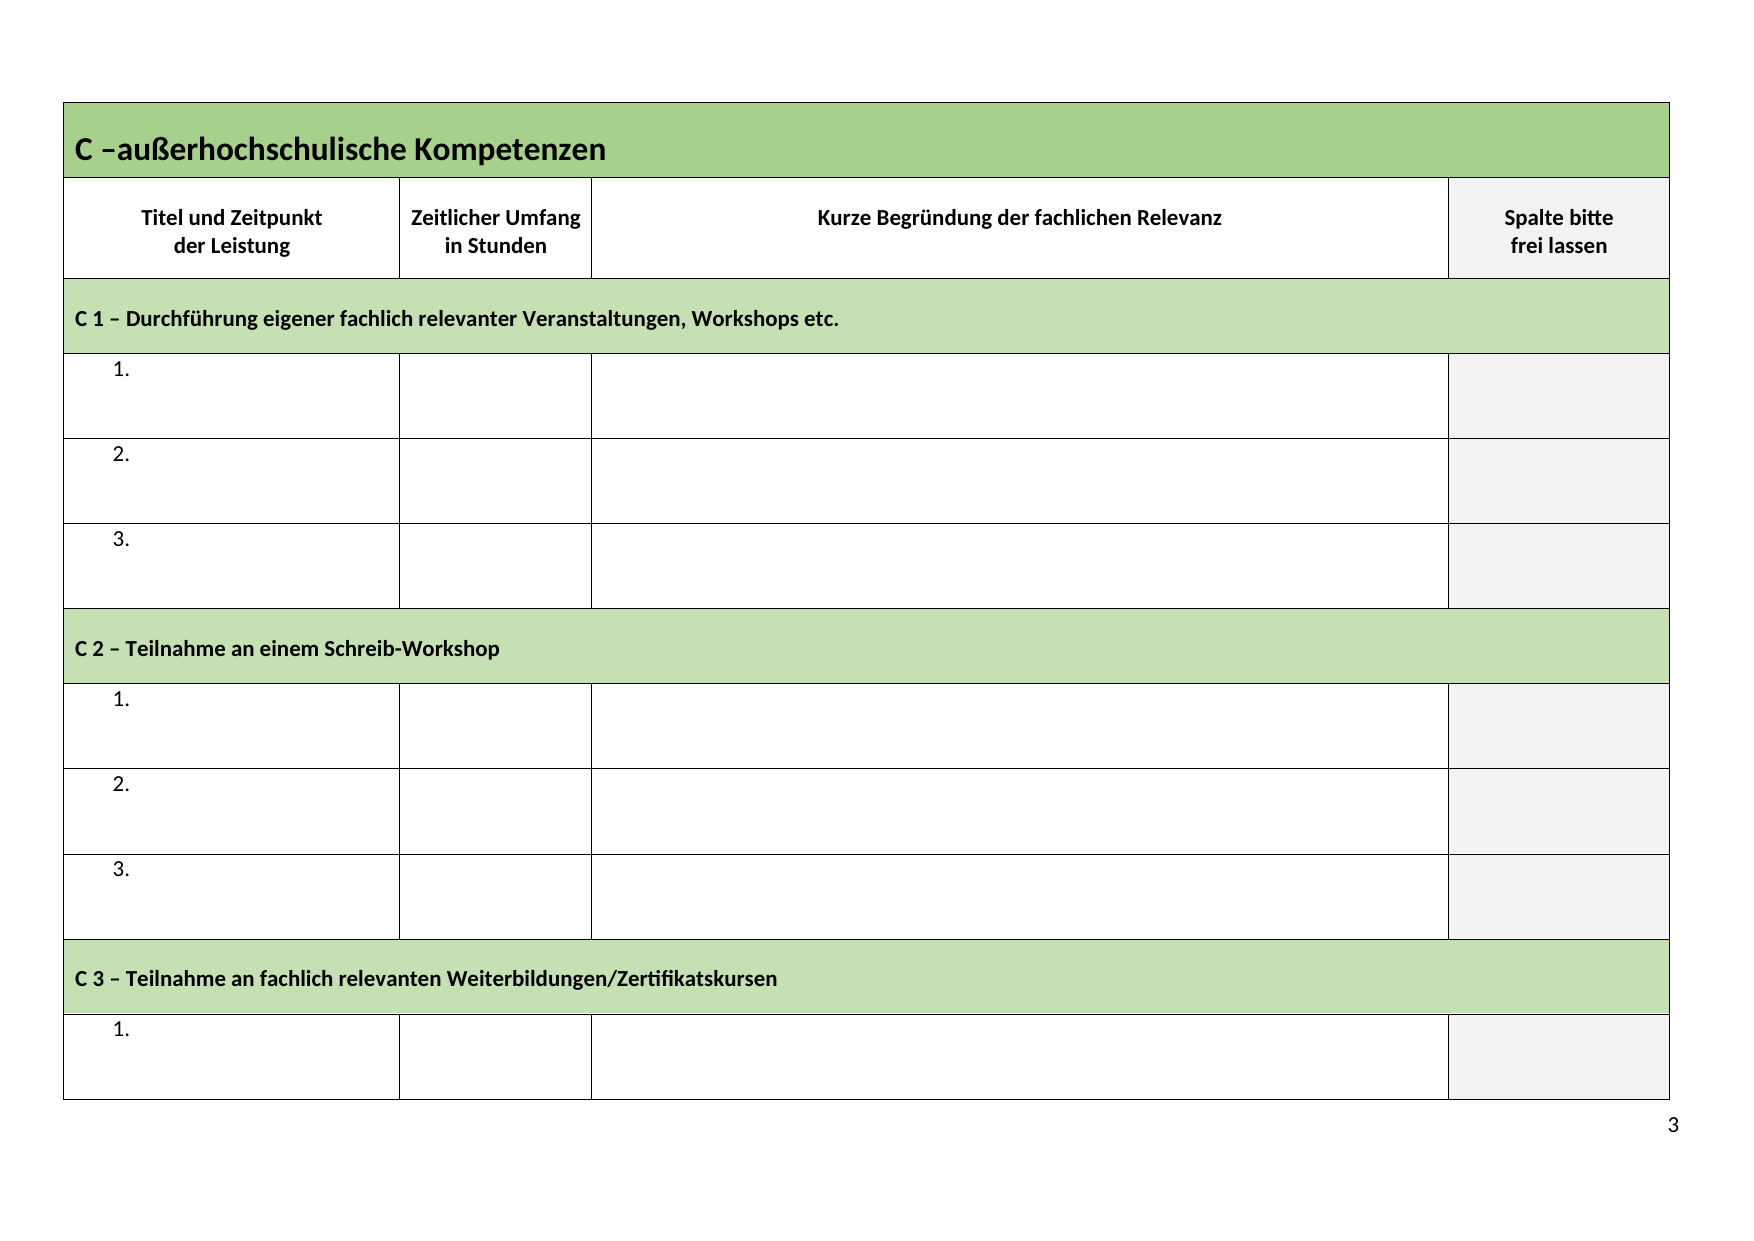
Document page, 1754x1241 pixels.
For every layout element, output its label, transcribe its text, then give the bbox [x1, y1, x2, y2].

table_cell [64, 855, 399, 938]
table_cell [64, 1015, 399, 1099]
table_cell [592, 855, 1448, 938]
table_cell [64, 354, 399, 438]
table_cell [400, 769, 591, 853]
table_cell [400, 855, 591, 938]
table_cell Zeitlicher Umfang in Stunden [400, 178, 591, 278]
table_cell [1449, 439, 1669, 523]
table_cell [1449, 684, 1669, 768]
table_cell [400, 1015, 591, 1099]
table_cell C 3 – Teilnahme an fachlich relevanten Weiterbildungen/Zertifikatskursen [64, 940, 1669, 1013]
table_cell C 1 – Durchführung eigener fachlich relevanter Veranstaltungen, Workshops etc. [64, 279, 1669, 353]
table_cell Spalte bitte frei lassen [1449, 178, 1669, 278]
table_cell C 2 – Teilnahme an einem Schreib-Workshop [64, 609, 1669, 683]
table_cell [592, 1015, 1448, 1099]
table_cell [400, 354, 591, 438]
table_cell [1449, 354, 1669, 438]
table_cell [592, 769, 1448, 853]
table_cell Kurze Begründung der fachlichen Relevanz [592, 178, 1448, 278]
table_cell [400, 524, 591, 608]
table_cell [592, 439, 1448, 523]
table_cell Titel und Zeitpunkt der Leistung [64, 178, 399, 278]
table_cell [592, 684, 1448, 768]
table_cell [1449, 855, 1669, 938]
table_cell [400, 439, 591, 523]
table_cell [64, 439, 399, 523]
table_cell [592, 354, 1448, 438]
table_cell [592, 524, 1448, 608]
table_cell [64, 684, 399, 768]
table_cell [400, 684, 591, 768]
table_cell C –außerhochschulische Kompetenzen [64, 103, 1669, 177]
table_cell [64, 524, 399, 608]
table_cell [64, 769, 399, 853]
table_cell [1449, 1015, 1669, 1099]
table_cell [1449, 524, 1669, 608]
table_cell [1449, 769, 1669, 853]
